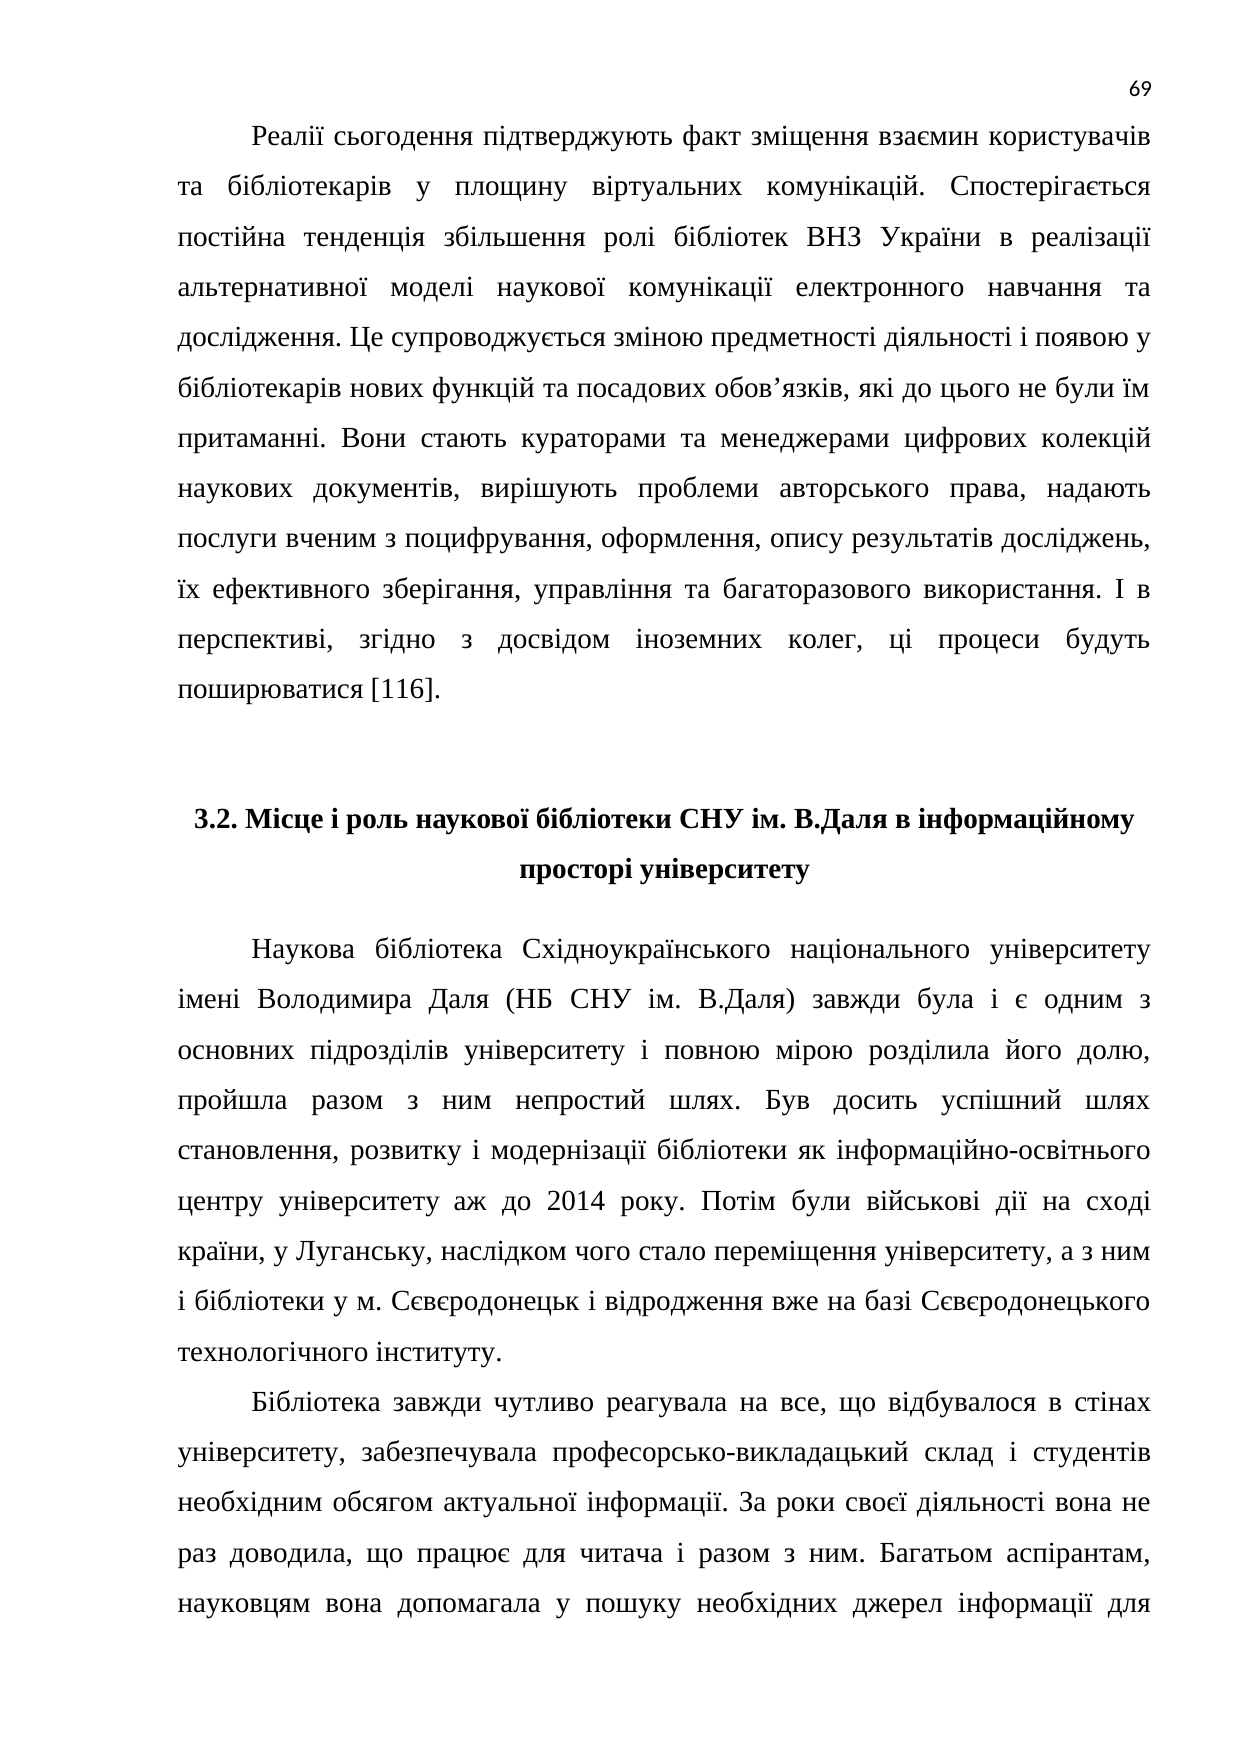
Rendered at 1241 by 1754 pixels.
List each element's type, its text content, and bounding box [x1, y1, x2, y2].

text Реалії сьогодення підтверджують факт зміщення взаємин користувачів та бібліотекарів у площину віртуальних комунікацій. Спостерігається постійна тенденція збільшення ролі бібліотек ВНЗ України в реалізації альтернативної моделі наукової комунікації електронного навчання та дослідження. Це супроводжується зміною предметності діяльності і появою у бібліотекарів нових функцій та посадових обов’язків, які до цього не були їм притаманні. Вони стають кураторами та менеджерами цифрових колекцій наукових документів, вирішують проблеми авторського права, надають послуги вченим з поцифрування, оформлення, опису результатів досліджень, їх ефективного зберігання, управління та багаторазового використання. І в перспективі, згідно з досвідом іноземних колег, ці процеси будуть поширюватися [116]. [177, 118, 1152, 705]
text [177, 1384, 1152, 1619]
text Наукова бібліотека Східноукраїнського національного університету імені Володимира Даля (НБ СНУ ім. В.Даля) завжди була і є одним з основних підрозділів університету і повною мірою розділила його долю, пройшла разом з ним непростий шлях. Був досить успішний шлях становлення, розвитку і модернізації бібліотеки як інформаційно-освітнього центру університету аж до 2014 року. Потім були військові дії на сході країни, у Луганську, наслідком чого стало переміщення університету, а з ним і бібліотеки у м. Сєвєродонецьк і відродження вже на базі Сєвєродонецького технологічного інституту. [177, 931, 1152, 1367]
subtitle 3.2. Місце і роль наукової бібліотеки СНУ ім. В.Даля в інформаційному просторі університету [177, 801, 1152, 885]
